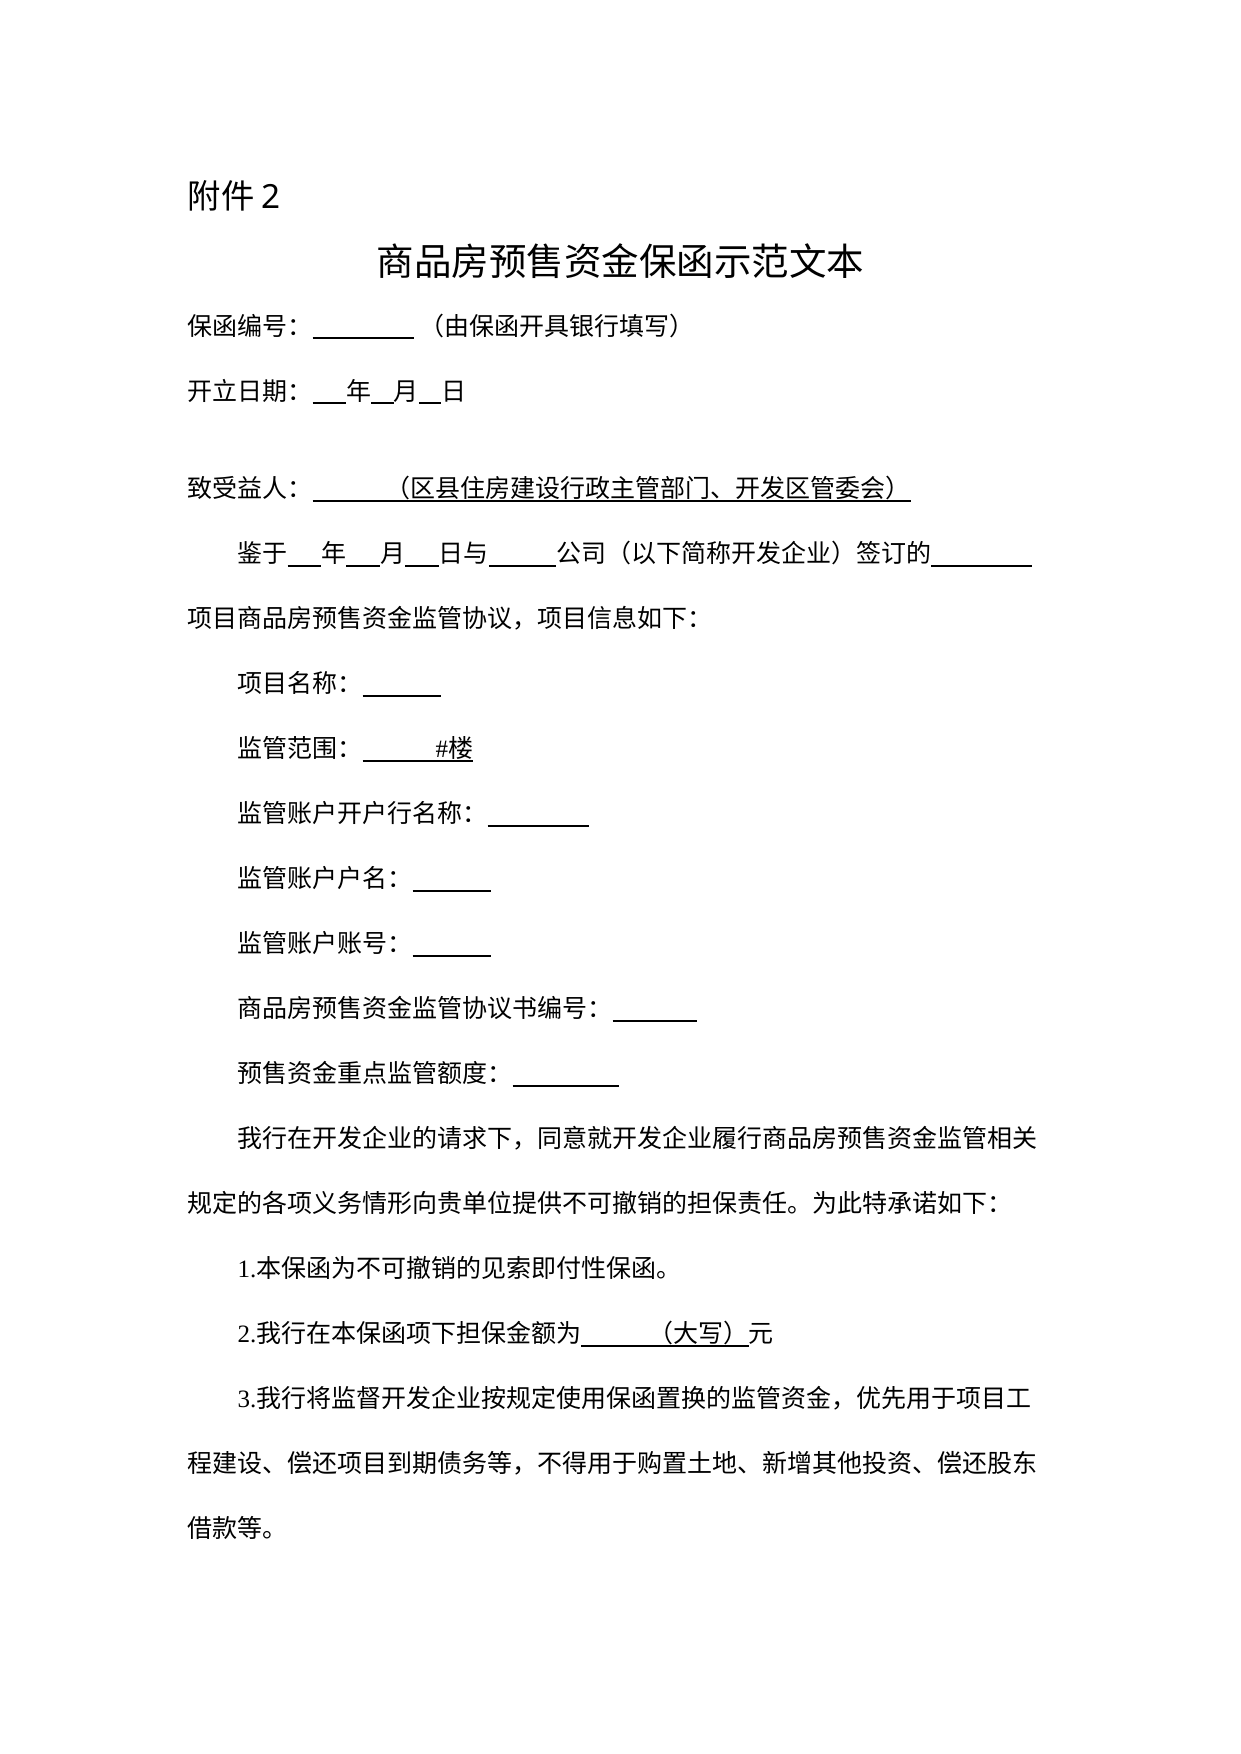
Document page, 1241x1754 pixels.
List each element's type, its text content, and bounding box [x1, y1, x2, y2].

text 监管范围： #楼 [187, 714, 1053, 779]
text 2.我行在本保函项下担保金额为 （大写）元 [187, 1299, 1053, 1364]
text 监管账户开户行名称： [187, 779, 1053, 844]
text 项目名称： [187, 649, 1053, 714]
text 我行在开发企业的请求下，同意就开发企业履行商品房预售资金监管相关规定的各项义务情形向贵单位提供不可撤销的担保责任。为此特承诺如下： [187, 1104, 1053, 1234]
text 监管账户账号： [187, 909, 1053, 974]
text 附件2 [187, 162, 1053, 227]
text 开立日期： 年 月 日 [187, 357, 1053, 422]
text 鉴于 年 月 日与 公司（以下简称开发企业）签订的 项目商品房预售资金监管协议，项目信息如下： [187, 519, 1053, 649]
text 商品房预售资金保函示范文本 [187, 227, 1053, 292]
text 商品房预售资金监管协议书编号： [187, 974, 1053, 1039]
text 预售资金重点监管额度： [187, 1039, 1053, 1104]
text 1.本保函为不可撤销的见索即付性保函。 [187, 1234, 1053, 1299]
text 致受益人： （区县住房建设行政主管部门、开发区管委会） [187, 454, 1053, 519]
text 3.我行将监督开发企业按规定使用保函置换的监管资金，优先用于项目工程建设、偿还项目到期债务等，不得用于购置土地、新增其他投资、偿还股东借款等。 [187, 1364, 1053, 1559]
text 监管账户户名： [187, 844, 1053, 909]
text 保函编号： （由保函开具银行填写） [187, 292, 1053, 357]
